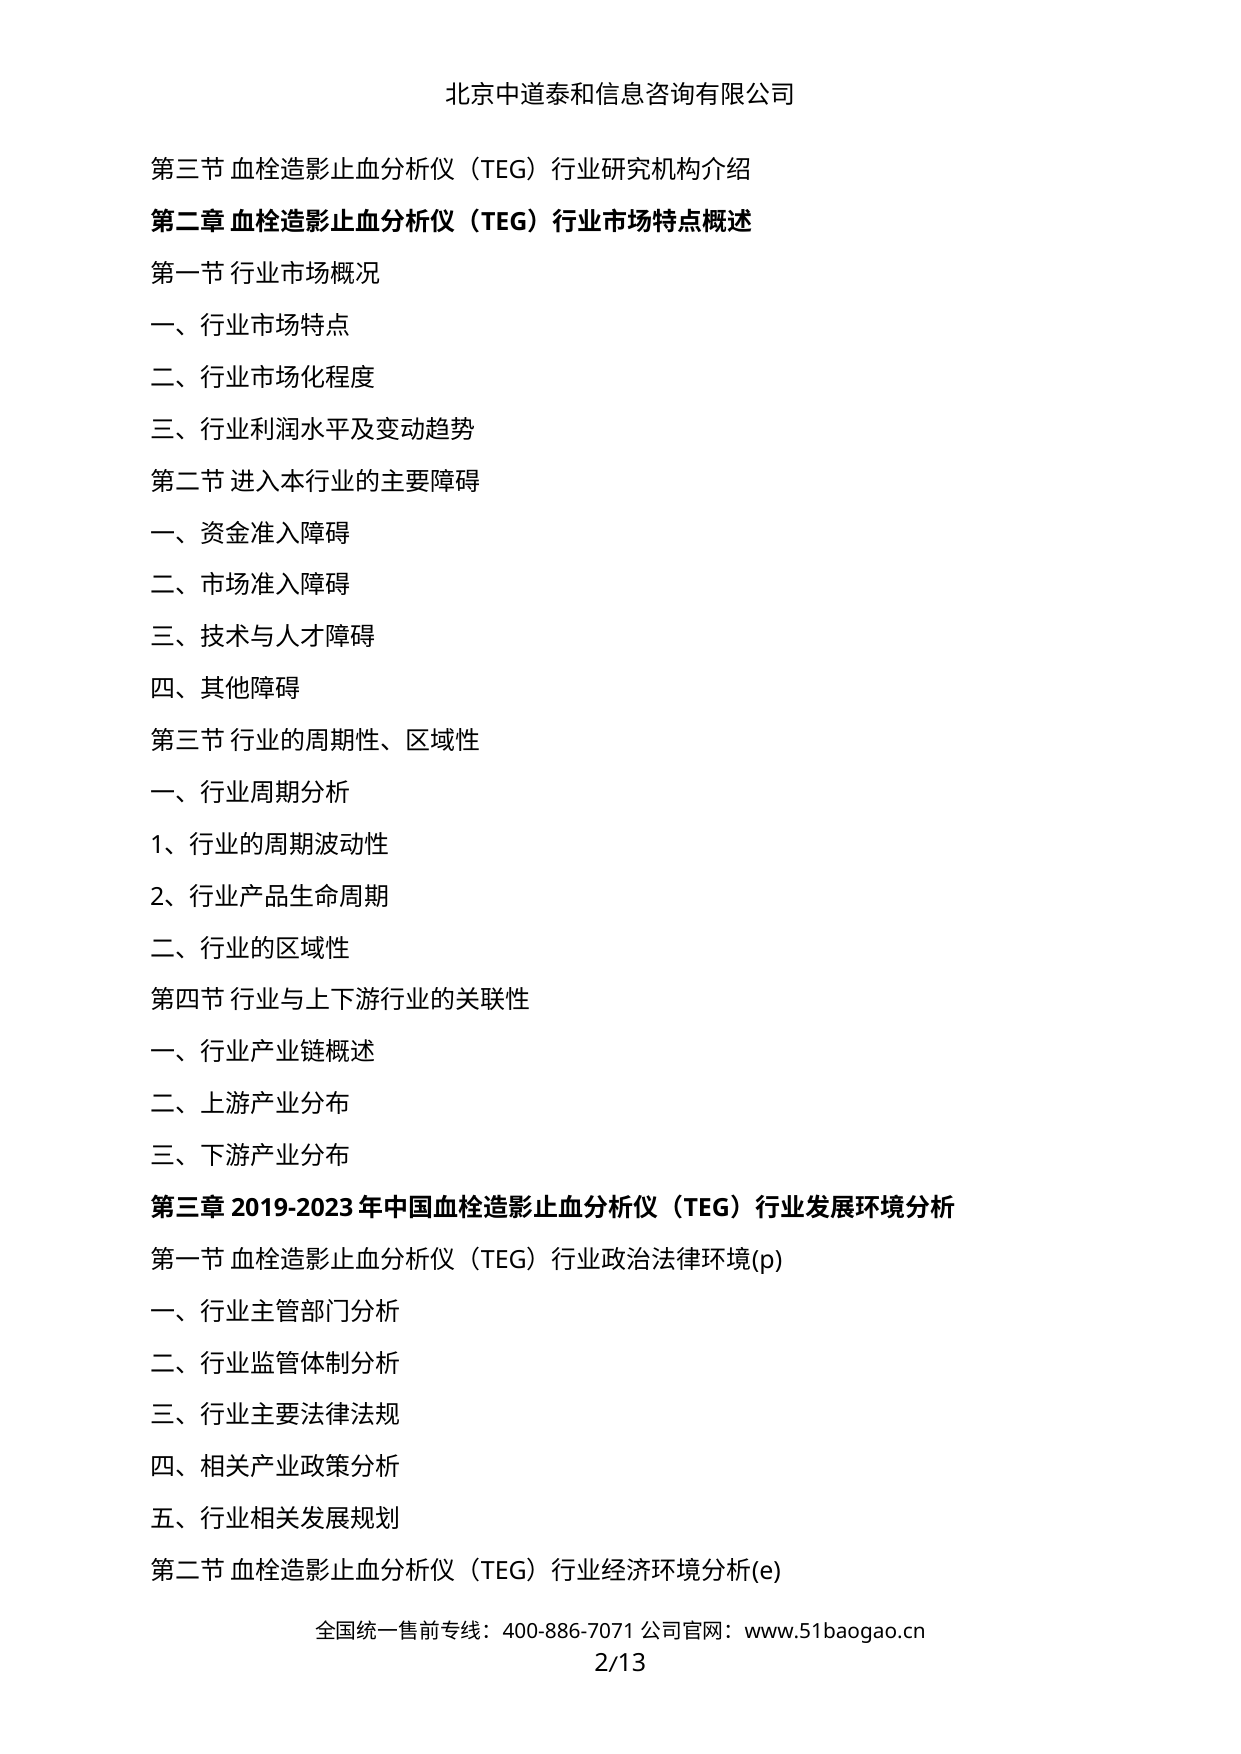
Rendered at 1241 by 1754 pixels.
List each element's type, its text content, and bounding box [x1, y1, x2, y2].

text 1、行业的周期波动性 [150, 824, 1090, 861]
text 第三节 行业的周期性、区域性 [150, 721, 1090, 757]
text 二、行业市场化程度 [150, 357, 1090, 394]
text 第四节 行业与上下游行业的关联性 [150, 980, 1090, 1016]
text 四、相关产业政策分析 [150, 1447, 1090, 1483]
text 一、行业产业链概述 [150, 1032, 1090, 1068]
text 二、上游产业分布 [150, 1084, 1090, 1120]
text 一、行业主管部门分析 [150, 1291, 1090, 1327]
text 第三节 血栓造影止血分析仪（TEG）行业研究机构介绍 [150, 150, 1090, 186]
text 二、行业的区域性 [150, 928, 1090, 964]
text 第二节 进入本行业的主要障碍 [150, 461, 1090, 497]
text 第一节 血栓造影止血分析仪（TEG）行业政治法律环境(p) [150, 1239, 1090, 1276]
text 第二章 血栓造影止血分析仪（TEG）行业市场特点概述 [150, 202, 1090, 238]
text 三、行业主要法律法规 [150, 1395, 1090, 1431]
text 二、行业监管体制分析 [150, 1343, 1090, 1379]
text 三、下游产业分布 [150, 1136, 1090, 1172]
text 一、行业周期分析 [150, 772, 1090, 809]
text 三、行业利润水平及变动趋势 [150, 409, 1090, 446]
text 第三章 2019-2023年中国血栓造影止血分析仪（TEG）行业发展环境分析 [150, 1187, 1090, 1224]
text 一、行业市场特点 [150, 306, 1090, 342]
text 第二节 血栓造影止血分析仪（TEG）行业经济环境分析(e) [150, 1551, 1090, 1587]
text 四、其他障碍 [150, 669, 1090, 705]
text 五、行业相关发展规划 [150, 1499, 1090, 1535]
text 2、行业产品生命周期 [150, 876, 1090, 912]
text 二、市场准入障碍 [150, 565, 1090, 601]
text 一、资金准入障碍 [150, 513, 1090, 549]
text 三、技术与人才障碍 [150, 617, 1090, 653]
text 第一节 行业市场概况 [150, 254, 1090, 290]
